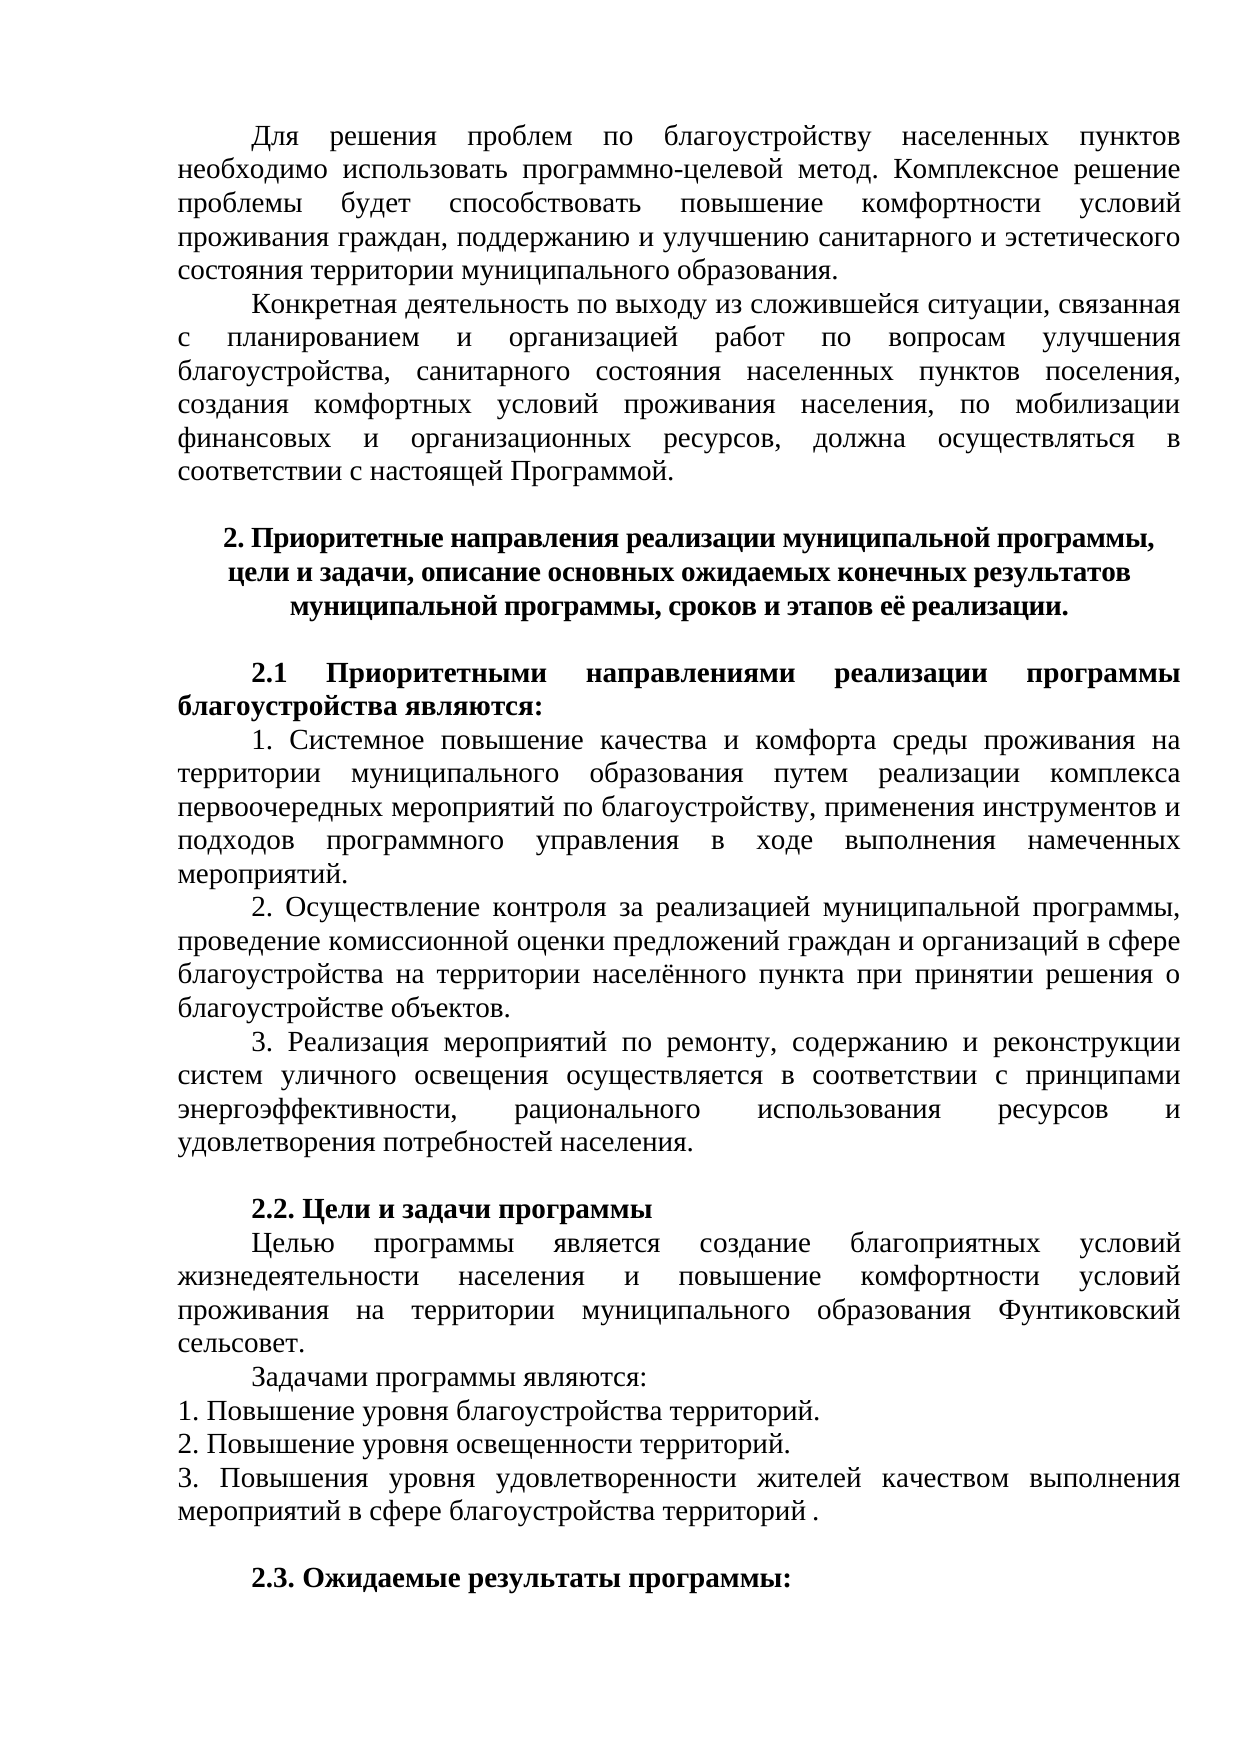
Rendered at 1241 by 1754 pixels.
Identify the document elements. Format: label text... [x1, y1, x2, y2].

text Конкретная деятельность по выходу из сложившейся ситуации, связанная с планированием и организацией работ по вопросам улучшения благоустройства, санитарного состояния населенных пунктов поселения, создания комфортных условий проживания населения, по мобилизации финансовых и организационных ресурсов, должна осуществляться в соответствии с настоящей Программой. [177, 286, 1181, 487]
text 3. Реализация мероприятий по ремонту, содержанию и реконструкции систем уличного освещения осуществляется в соответствии с принципами энергоэффективности, рационального использования ресурсов и удовлетворения потребностей населения. [177, 1024, 1181, 1158]
text Целью программы является создание благоприятных условий жизнедеятельности населения и повышение комфортности условий проживания на территории муниципального образования Фунтиковский сельсовет. [177, 1225, 1181, 1359]
text 2.1 Приоритетными направлениями реализации программы благоустройства являются: [177, 655, 1181, 722]
text 2. Повышение уровня освещенности территорий. [177, 1426, 1181, 1460]
text Для решения проблем по благоустройству населенных пунктов необходимо использовать программно-целевой метод. Комплексное решение проблемы будет способствовать повышение комфортности условий проживания граждан, поддержанию и улучшению санитарного и эстетического состояния территории муниципального образования. [177, 118, 1181, 286]
text Задачами программы являются: [177, 1359, 1181, 1393]
text 1. Системное повышение качества и комфорта среды проживания на территории муниципального образования путем реализации комплекса первоочередных мероприятий по благоустройству, применения инструментов и подходов программного управления в ходе выполнения намеченных мероприятий. [177, 722, 1181, 889]
text 2.3. Ожидаемые результаты программы: [177, 1560, 1181, 1594]
text 2.2. Цели и задачи программы [177, 1191, 1181, 1225]
text 3. Повышения уровня удовлетворенности жителей качеством выполнения мероприятий в сфере благоустройства территорий . [177, 1460, 1181, 1527]
text 1. Повышение уровня благоустройства территорий. [177, 1393, 1181, 1426]
text 2. Осуществление контроля за реализацией муниципальной программы, проведение комиссионной оценки предложений граждан и организаций в сфере благоустройства на территории населённого пункта при принятии решения о благоустройстве объектов. [177, 889, 1181, 1024]
text 2. Приоритетные направления реализации муниципальной программы, цели и задачи, описание основных ожидаемых конечных результатов муниципальной программы, сроков и этапов её реализации. [177, 521, 1181, 621]
